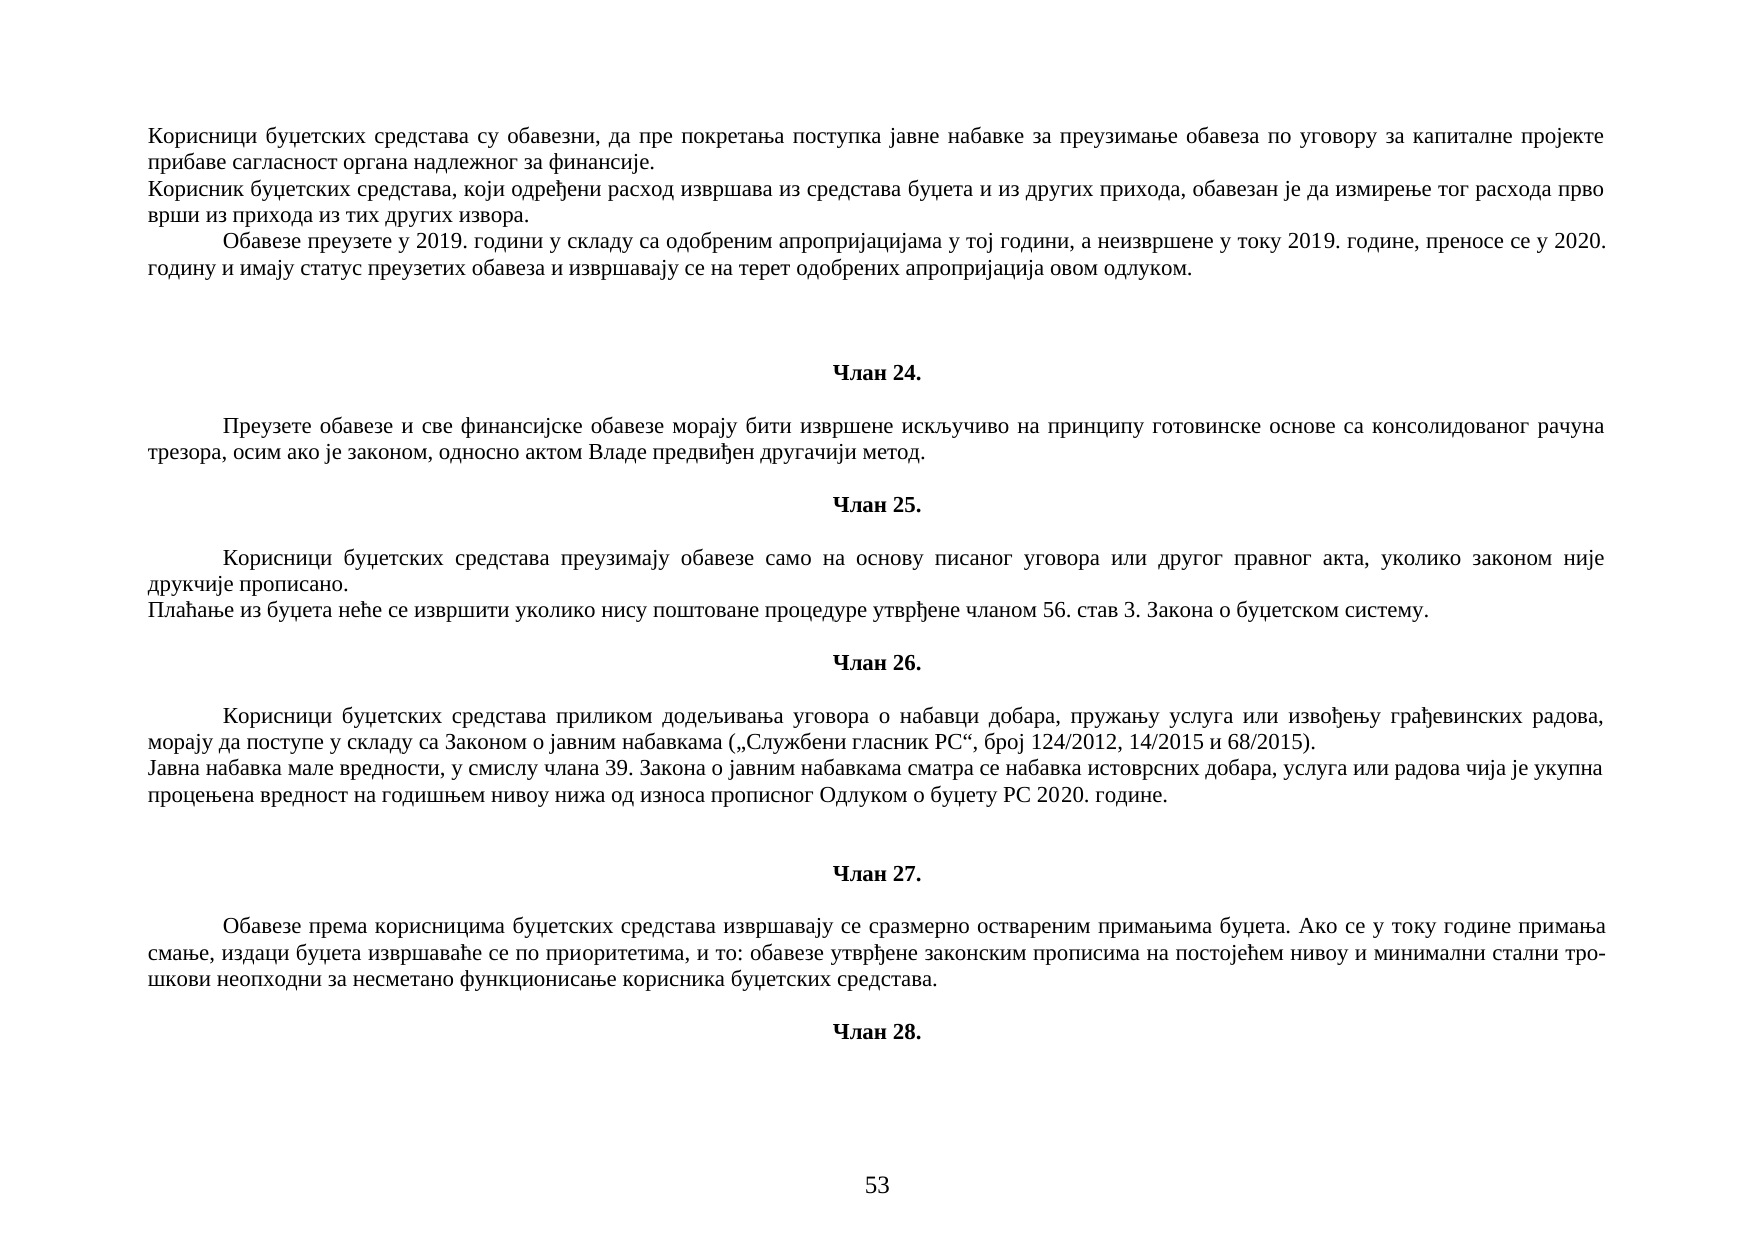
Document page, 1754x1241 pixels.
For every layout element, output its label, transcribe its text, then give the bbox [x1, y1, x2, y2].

text Члан 25. [148, 491, 1606, 517]
text Обавезе преузете у 2019. години у складу са одобреним апропријацијама у тој години, а неизвршене у току 2019. године, преносе се у 2020. годину и имају статус преузетих обавеза и извршавају се на терет одобрених апропријација овом одлуком. [148, 227, 1606, 280]
text Члан 26. [148, 649, 1606, 675]
text Плаћање из буџета неће се извршити уколико нису поштоване процедуре утврђене чланом 56. став 3. Закона о буџетском систему. [148, 596, 1606, 623]
text Преузете обавезе и све финансијске обавезе морају бити извршене искључиво на принципу готовинске основе са консолидованог рачуна трезора, осим ако је законом, односно актом Владе предвиђен другачији метод. [148, 412, 1606, 464]
text Корисници буџетских средстава су обавезни, да пре покретања поступка јавне набавке за преузимање обавеза по уговору за капиталне пројекте прибаве сагласност органа надлежног за финансије. [148, 122, 1606, 174]
text Члан 28. [148, 1018, 1606, 1044]
text Обавезе према корисницима буџетских средстава извршавају се сразмерно оствареним примањима буџета. Ако се у току године примања смање, издаци буџета извршаваће се по приоритетима, и то: обавезе утврђене законским прописима на постојећем нивоу и минимални стални трошкови неопходни за несметано функционисање корисника буџетских средстава. [148, 912, 1606, 992]
text Члан 27. [148, 860, 1606, 886]
text Корисници буџетских средстава преузимају обавезе само на основу писаног уговора или другог правног акта, уколико законом није друкчије прописано. [148, 543, 1606, 596]
text Члан 24. [148, 359, 1606, 385]
text Корисник буџетских средстава, који одређени расход извршава из средстава буџета и из других прихода, обавезан је да измирење тог расхода прво врши из прихода из тих других извора. [148, 174, 1606, 227]
text Јавна набавка мале вредности, у смислу члана 39. Закона о јавним набавкама сматра се набавка истоврсних добара, услуга или радова чија је укупна процењена вредност на годишњем нивоу нижа од износа прописног Одлуком о буџету РС 2020. године. [148, 754, 1606, 807]
text Корисници буџетских средстава приликом додељивања уговора о набавци добара, пружању услуга или извођењу грађевинских радова, морају да поступе у складу са Законом o јавним набавкама („Службени гласник РС“, број 124/2012, 14/2015 и 68/2015). [148, 702, 1606, 754]
